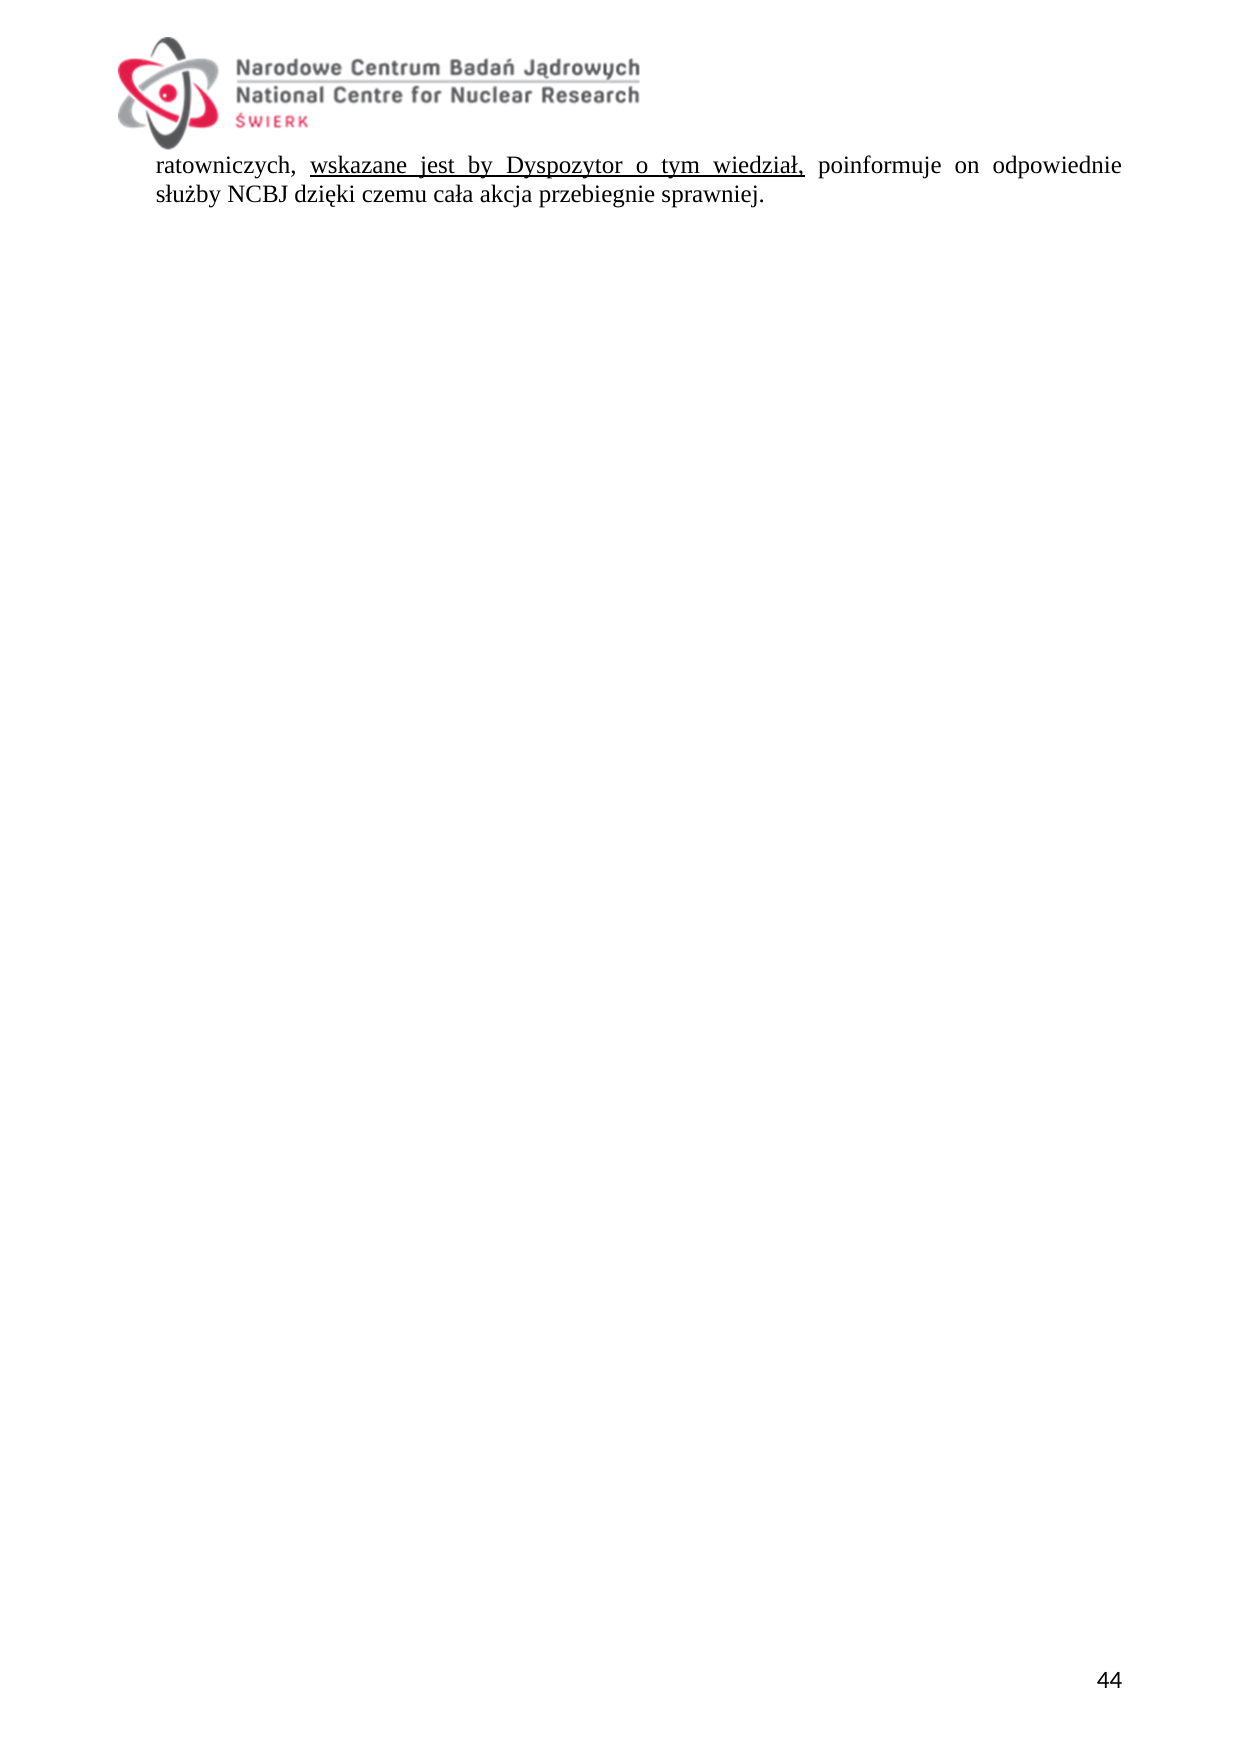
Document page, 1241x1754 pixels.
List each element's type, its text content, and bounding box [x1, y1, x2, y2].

picture [118, 37, 641, 151]
